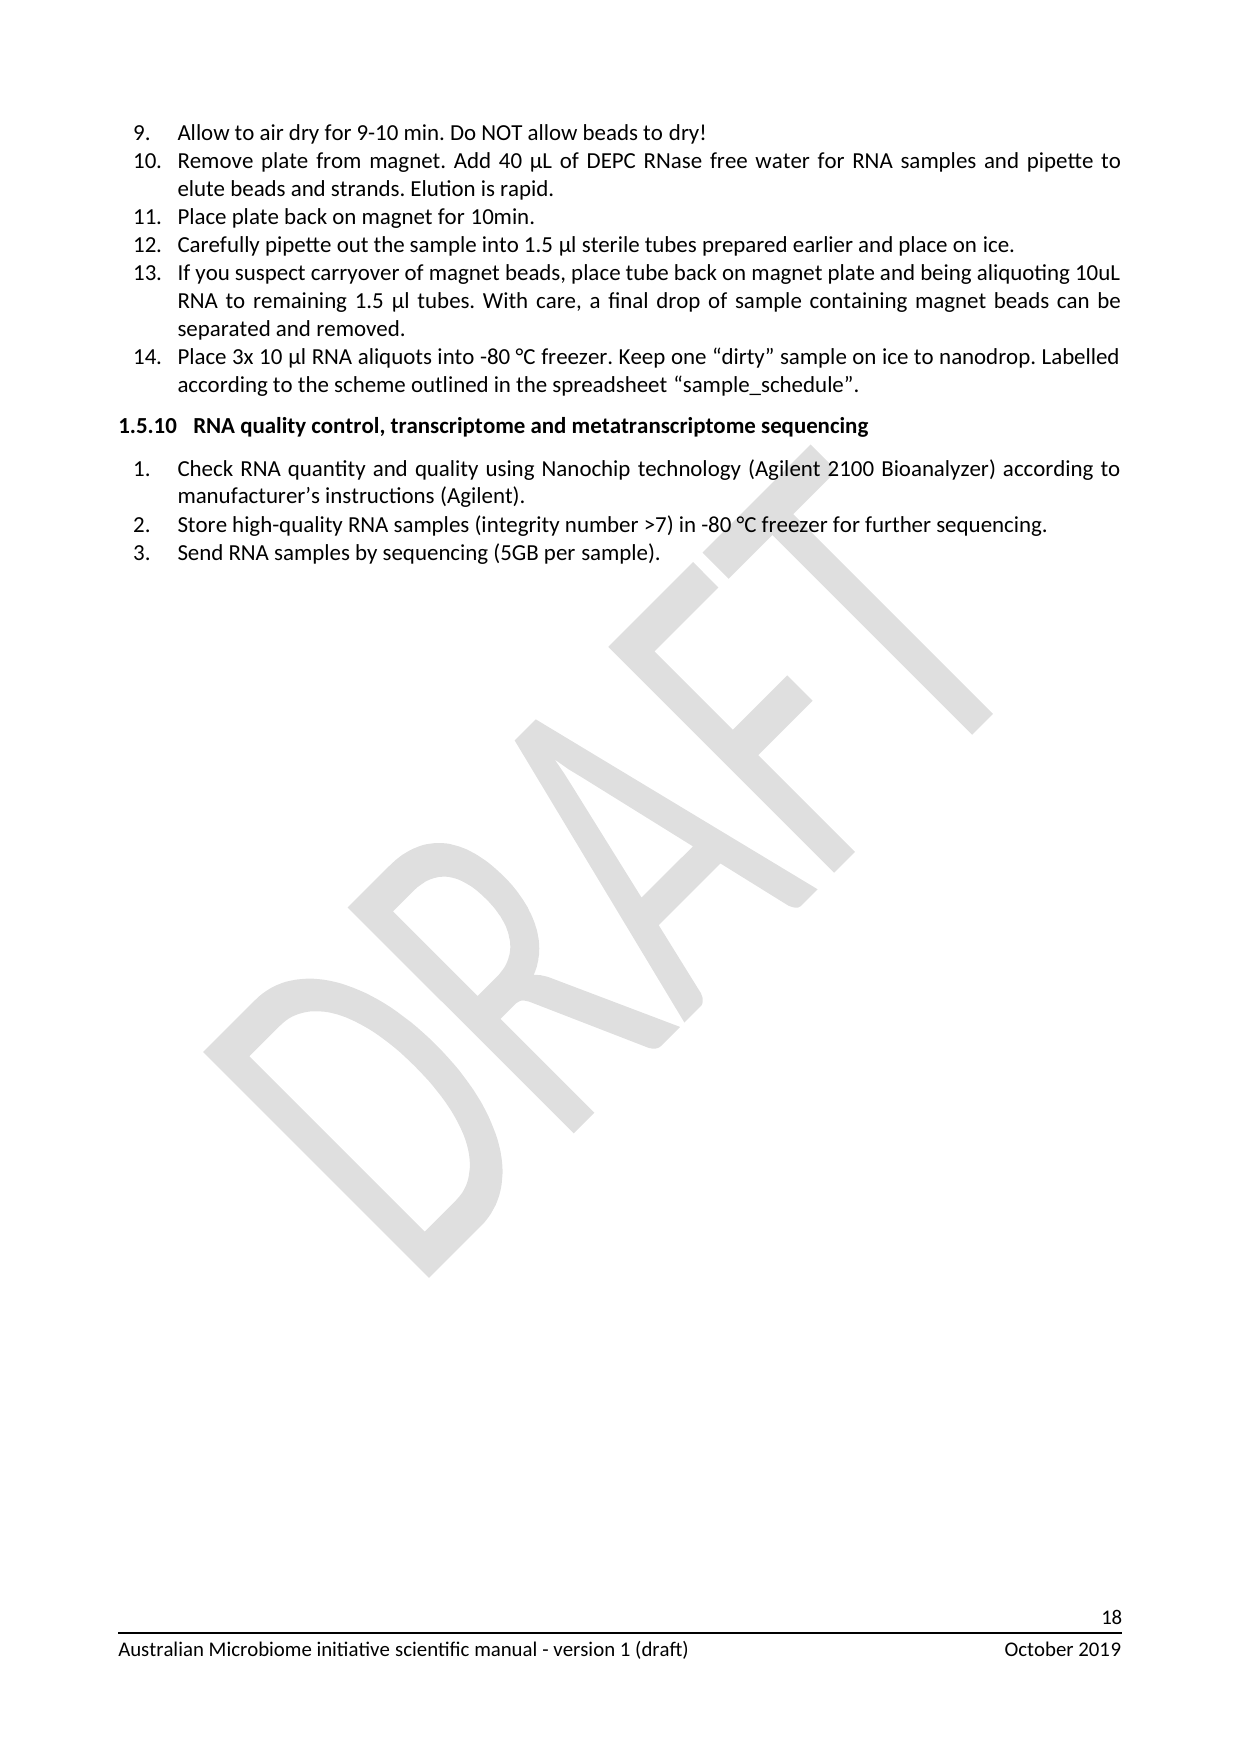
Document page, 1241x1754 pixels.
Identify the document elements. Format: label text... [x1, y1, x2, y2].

list Check RNA quantity and quality using Nanochip technology (Agilent 2100 Bioanalyzer) according to manufacturer’s instructions (Agilent). [133, 454, 1122, 510]
list Place plate back on magnet for 10min. [133, 202, 1122, 230]
list Remove plate from magnet. Add 40 μL of DEPC RNase free water for RNA samples and pipette to elute beads and strands. Elution is rapid. [133, 146, 1122, 202]
title RNA quality control, transcriptome and metatranscriptome sequencing [118, 411, 1122, 439]
list Store high-quality RNA samples (integrity number >7) in -80 °C freezer for further sequencing. [133, 510, 1122, 538]
list If you suspect carryover of magnet beads, place tube back on magnet plate and being aliquoting 10uL RNA to remaining 1.5 µl tubes. With care, a final drop of sample containing magnet beads can be separated and removed. [133, 258, 1122, 342]
list Carefully pipette out the sample into 1.5 µl sterile tubes prepared earlier and place on ice. [133, 230, 1122, 258]
list Place 3x 10 µl RNA aliquots into -80 °C freezer. Keep one “dirty” sample on ice to nanodrop. Labelled according to the scheme outlined in the spreadsheet “sample_schedule”. [133, 342, 1122, 398]
list Allow to air dry for 9-10 min. Do NOT allow beads to dry! [133, 118, 1122, 146]
list Send RNA samples by sequencing (5GB per sample). [133, 538, 1122, 566]
